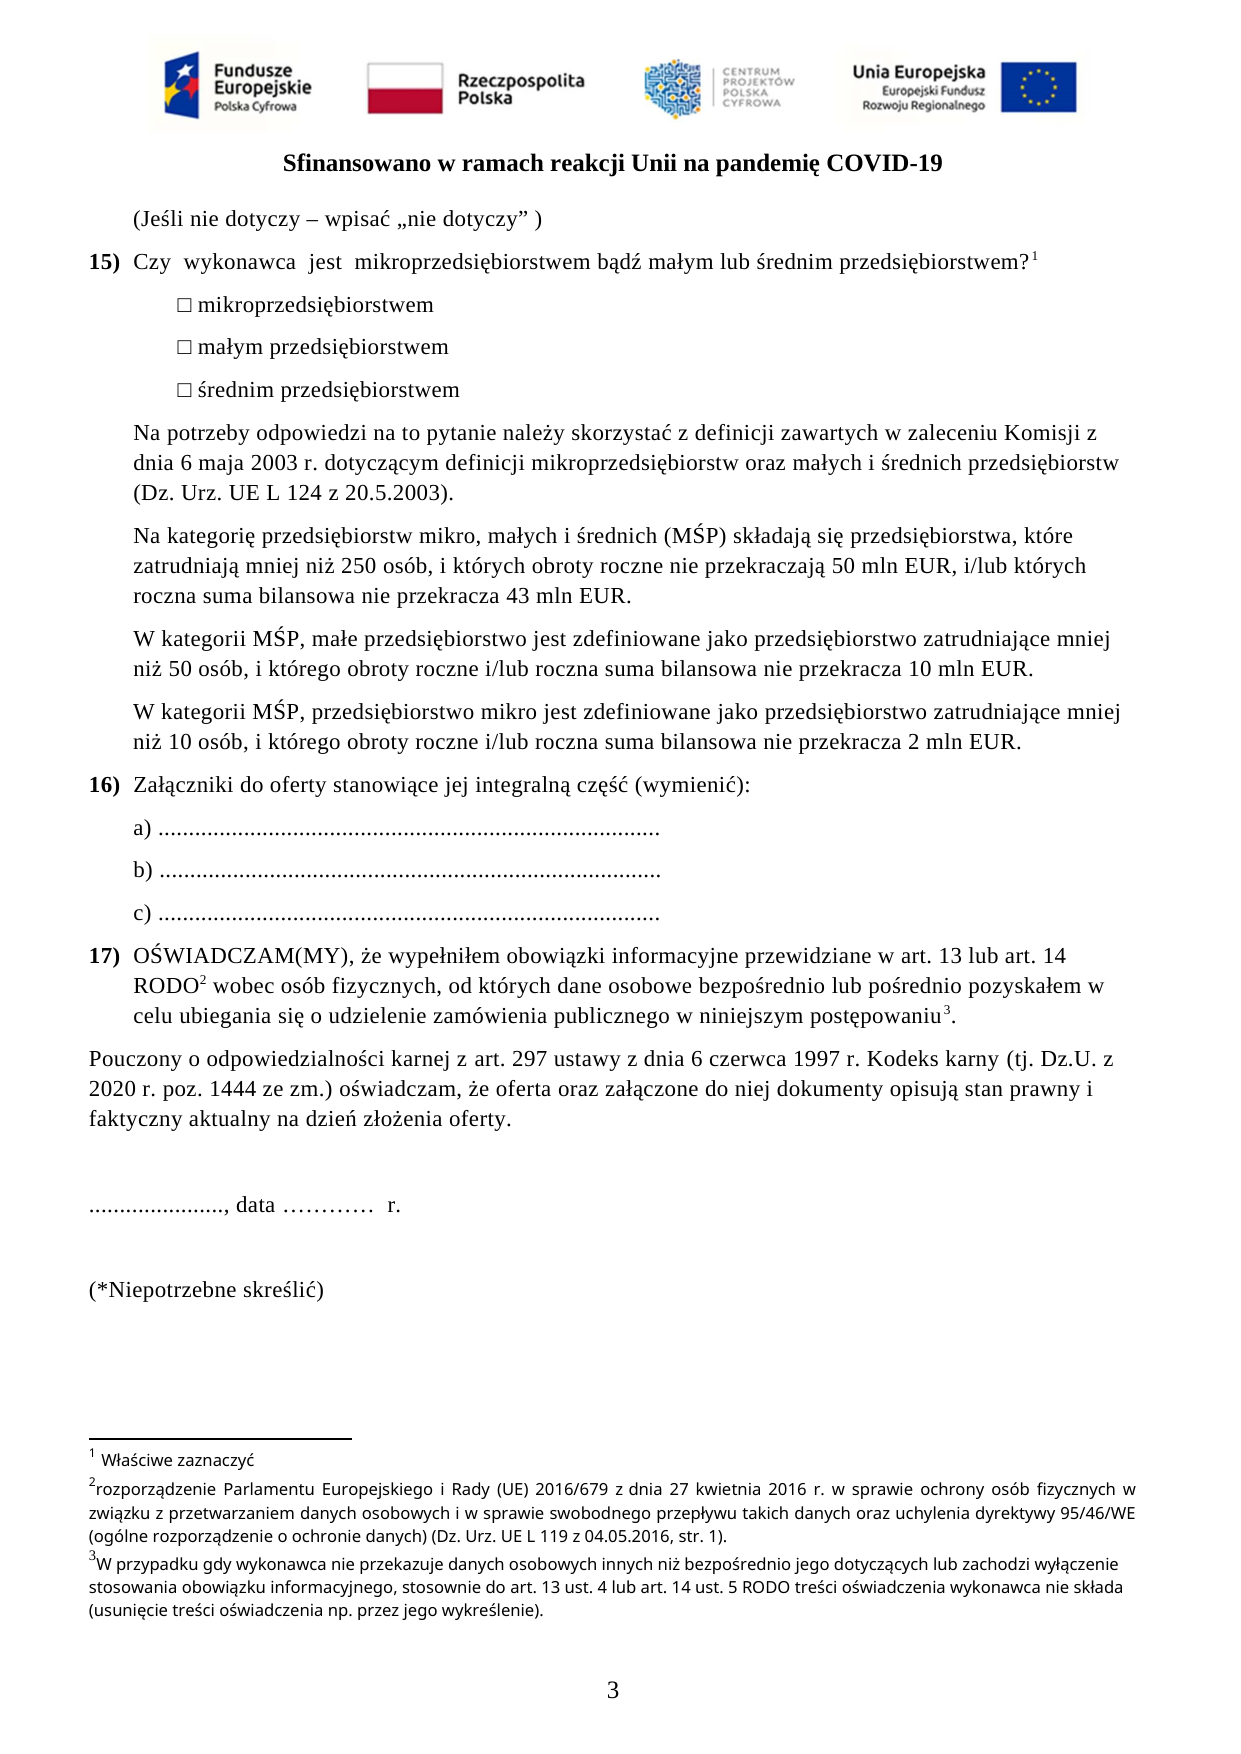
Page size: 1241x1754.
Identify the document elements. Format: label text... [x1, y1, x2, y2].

picture [147, 34, 1093, 142]
list □ średnim przedsiębiorstwem [177, 376, 1137, 402]
list □ małym przedsiębiorstwem [177, 333, 1137, 360]
list OŚWIADCZAM(MY), że wypełniłem obowiązki informacyjne przewidziane w art. 13 lub art. 14 RODO wobec osób fizycznych, od których dane osobowe bezpośrednio lub pośrednio pozyskałem w celu ubiegania się o udzielenie zamówienia publicznego w niniejszym postępowaniu. [89, 942, 1137, 1028]
list W kategorii MŚP, przedsiębiorstwo mikro jest zdefiniowane jako przedsiębiorstwo zatrudniające mniej niż 10 osób, i którego obroty roczne i/lub roczna suma bilansowa nie przekracza 2 mln EUR. [133, 698, 1137, 754]
text (Jeśli nie dotyczy – wpisać „nie dotyczy” ) [89, 205, 1137, 232]
text W kategorii MŚP, małe przedsiębiorstwo jest zdefiniowane jako przedsiębiorstwo zatrudniające mniej niż 50 osób, i którego obroty roczne i/lub roczna suma bilansowa nie przekracza 10 mln EUR. [133, 625, 1137, 682]
list □ mikroprzedsiębiorstwem [177, 291, 1137, 317]
text Na potrzeby odpowiedzi na to pytanie należy skorzystać z definicji zawartych w zaleceniu Komisji z dnia 6 maja 2003 r. dotyczącym definicji mikroprzedsiębiorstw oraz małych i średnich przedsiębiorstw (Dz. Urz. UE L 124 z 20.5.2003). [133, 419, 1137, 506]
text (*Niepotrzebne skreślić) [89, 1276, 1137, 1302]
list Załączniki do oferty stanowiące jej integralną część (wymienić): [89, 771, 1137, 797]
text Pouczony o odpowiedzialności karnej z art. 297 ustawy z dnia 6 czerwca 1997 r. Kodeks karny (tj. Dz.U. z 2020 r. poz. 1444 ze zm.) oświadczam, że oferta oraz załączone do niej dokumenty opisują stan prawny i faktyczny aktualny na dzień złożenia oferty. [89, 1045, 1137, 1132]
text Na kategorię przedsiębiorstw mikro, małych i średnich (MŚP) składają się przedsiębiorstwa, które zatrudniają mniej niż 250 osób, i których obroty roczne nie przekraczają 50 mln EUR, i/lub których roczna suma bilansowa nie przekracza 43 mln EUR. [133, 522, 1137, 609]
text a) .................................................................................. [89, 813, 1137, 840]
list Czy wykonawca jest mikroprzedsiębiorstwem bądź małym lub średnim przedsiębiorstwem? [89, 248, 1137, 274]
text ......................, data ………… r. [89, 1191, 1137, 1217]
text b) .................................................................................. [89, 856, 1137, 883]
text c) .................................................................................. [89, 899, 1137, 925]
